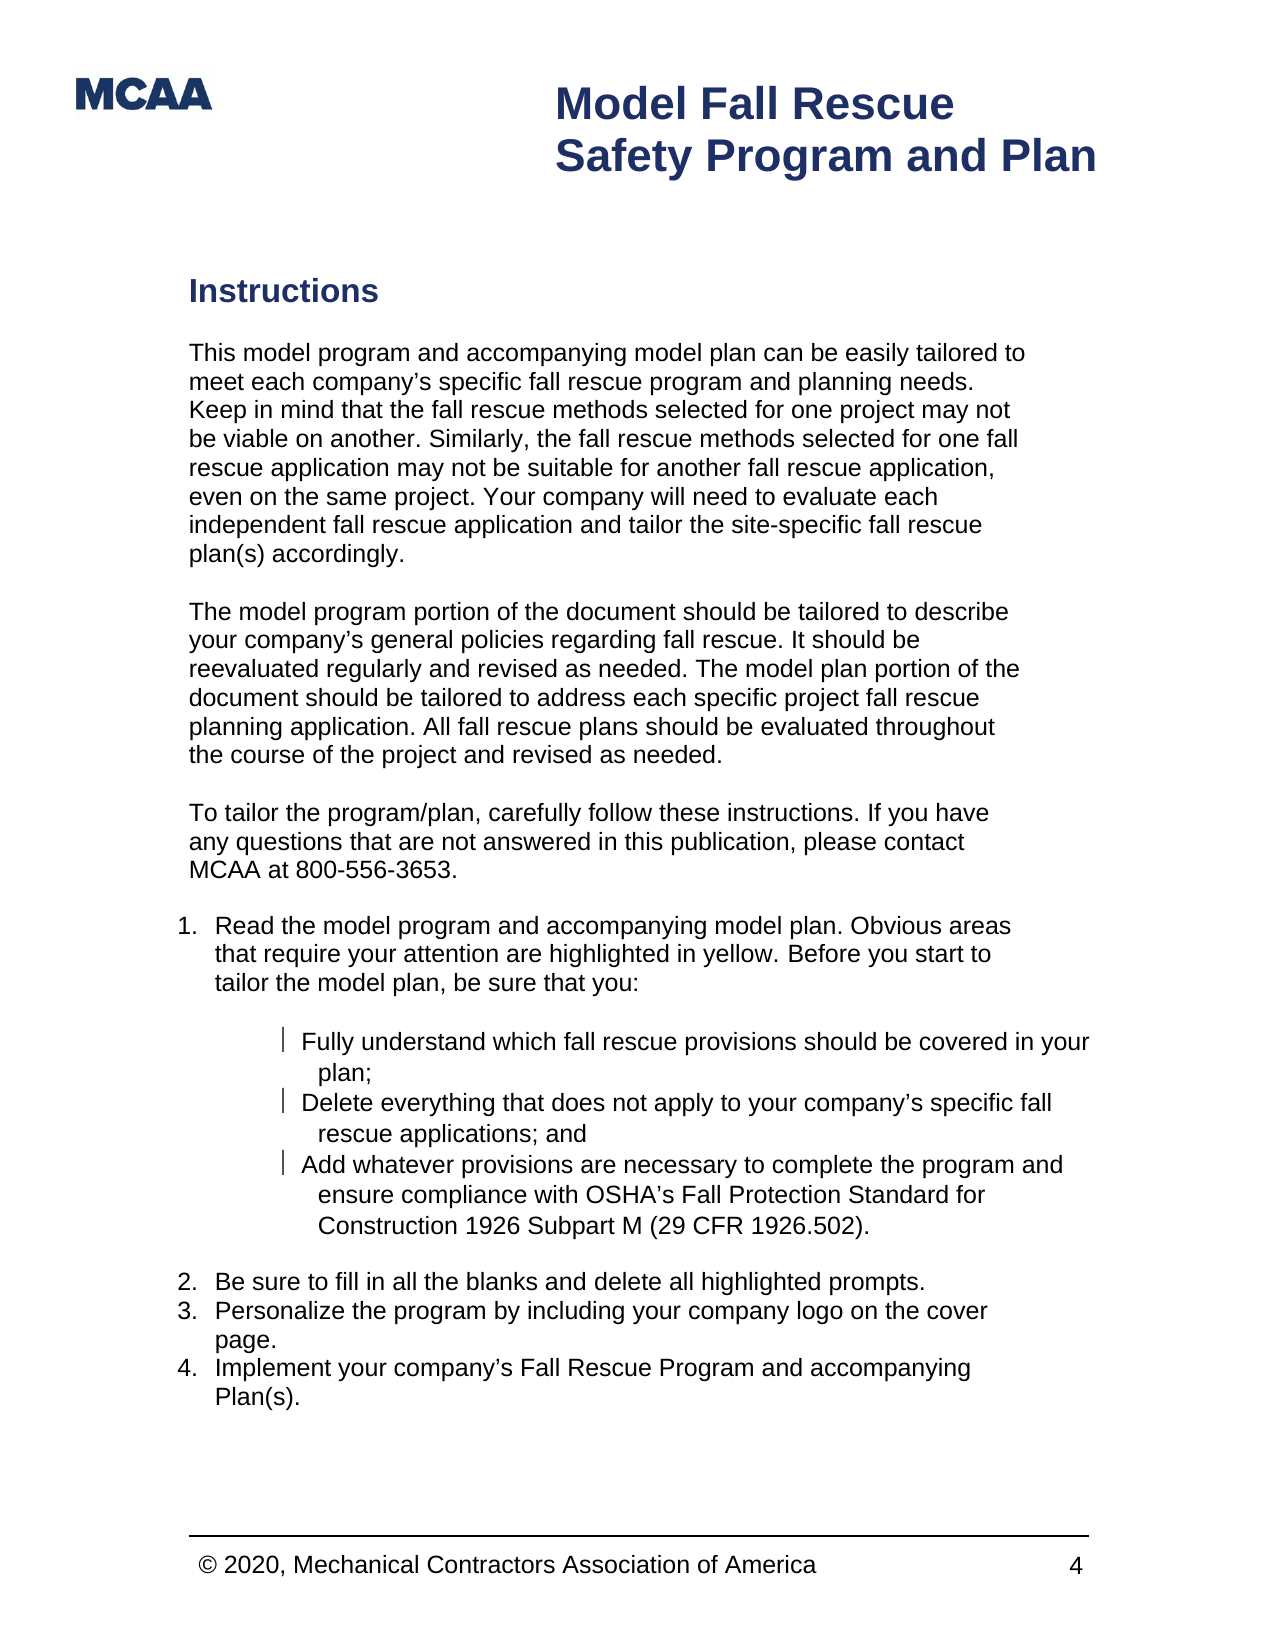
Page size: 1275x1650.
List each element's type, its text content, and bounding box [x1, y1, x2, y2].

text The model program portion of the document should be tailored to describe your company’s general policies regarding fall rescue. It should be reevaluated regularly and revised as needed. The model plan portion of the document should be tailored to address each specific project fall rescue planning application. All fall rescue plans should be evaluated throughout the course of the project and revised as needed. [188, 597, 1037, 769]
text Instructions [188, 271, 1037, 309]
list Be sure to fill in all the blanks and delete all highlighted prompts. [177, 1267, 1037, 1296]
list Read the model program and accompanying model plan. Obvious areas that require your attention are highlighted in yellow. Before you start to tailor the model plan, be sure that you: [177, 911, 1037, 997]
text To tailor the program/plan, carefully follow these instructions. If you have any questions that are not answered in this publication, please contact MCAA at 800-556-3653. [188, 798, 1037, 884]
list Delete everything that does not apply to your company’s specific fall rescue applications; and [280, 1087, 1100, 1148]
list Add whatever provisions are necessary to complete the program and ensure compliance with OSHA’s Fall Protection Standard for Construction 1926 Subpart M (29 CFR 1926.502). [280, 1148, 1100, 1241]
list Personalize the program by including your company logo on the cover page. [177, 1296, 1037, 1353]
list Fully understand which fall rescue provisions should be covered in your plan; [280, 1026, 1100, 1087]
text This model program and accompanying model plan can be easily tailored to meet each company’s specific fall rescue program and planning needs. Keep in mind that the fall rescue methods selected for one project may not be viable on another. Similarly, the fall rescue methods selected for one fall rescue application may not be suitable for another fall rescue application, even on the same project. Your company will need to evaluate each independent fall rescue application and tailor the site-specific fall rescue plan(s) accordingly. [188, 338, 1037, 568]
list Implement your company’s Fall Rescue Program and accompanying Plan(s). [177, 1353, 1037, 1411]
picture [74, 64, 219, 123]
